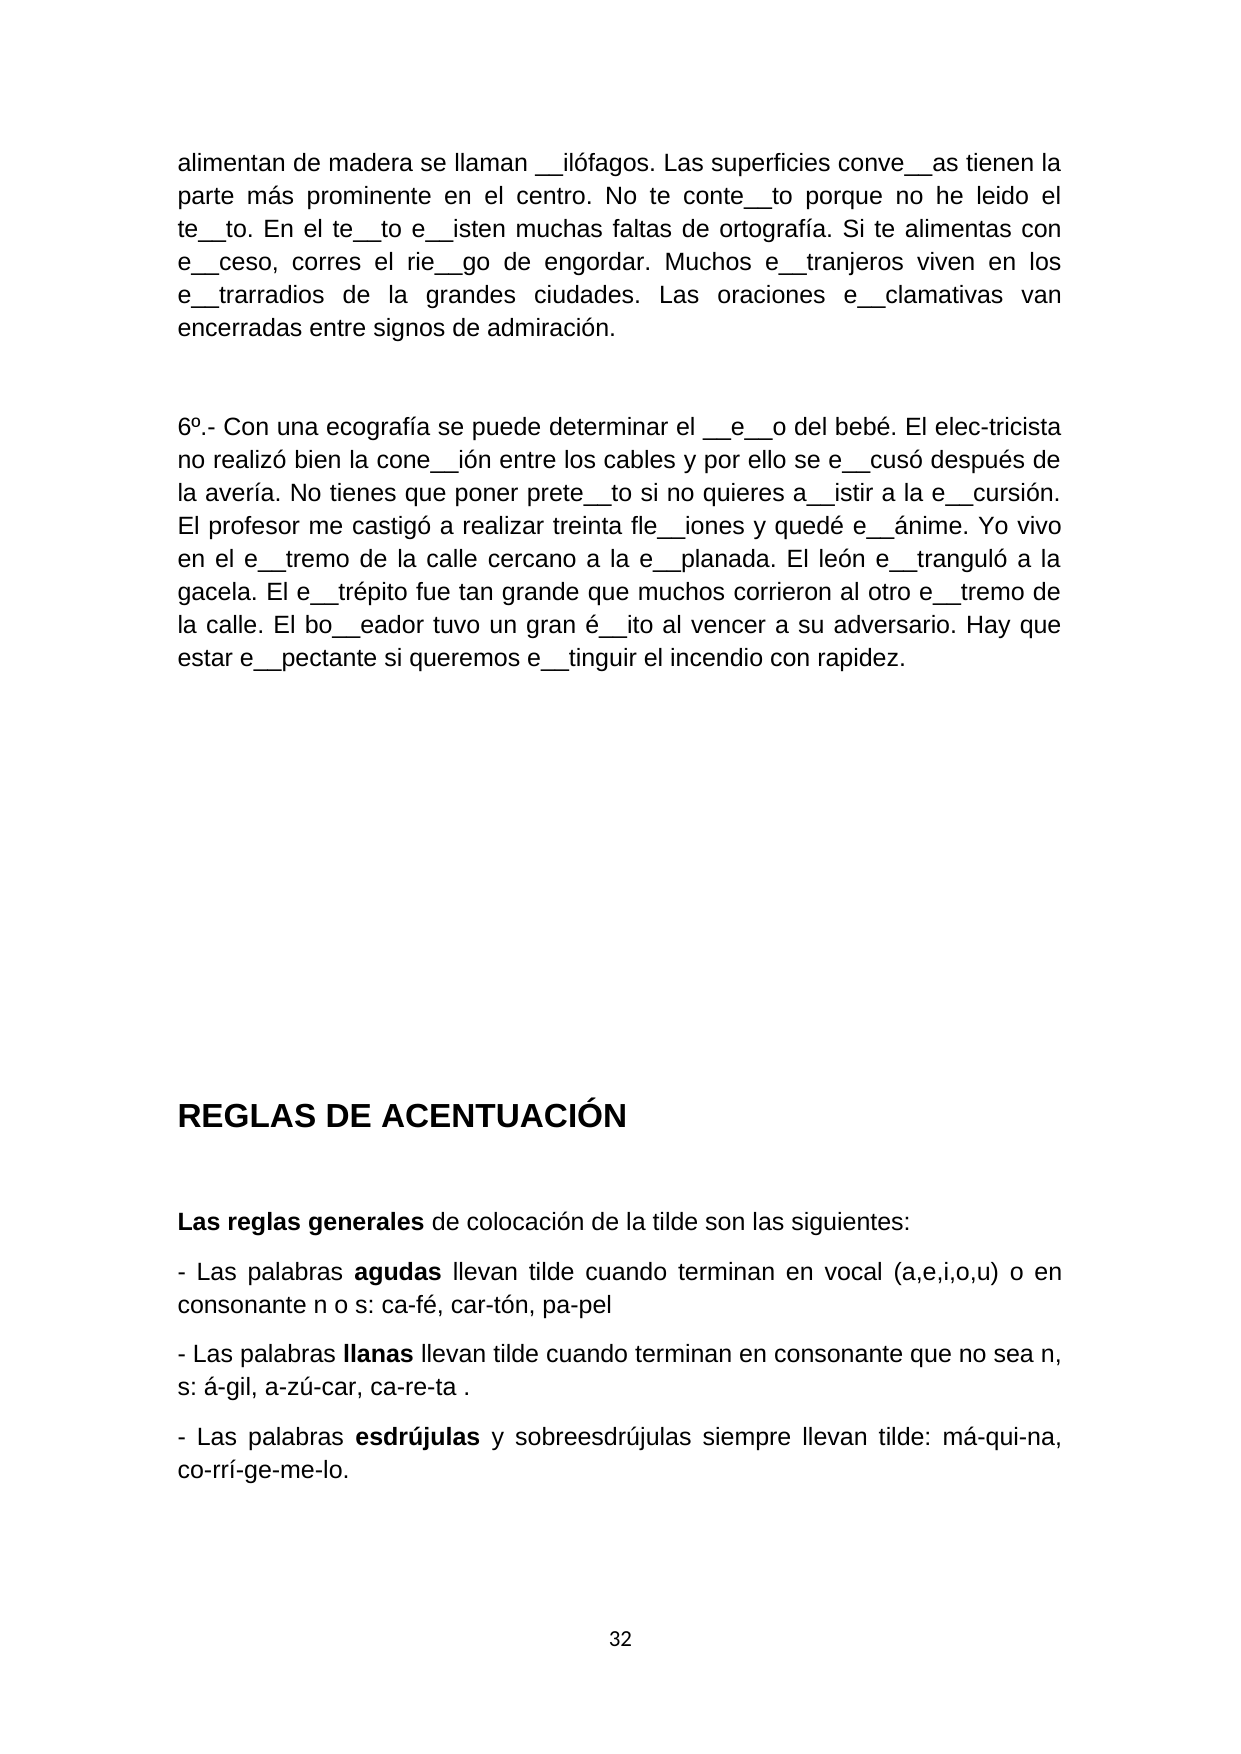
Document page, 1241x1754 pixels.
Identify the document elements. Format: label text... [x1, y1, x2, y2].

text - Las palabras llanas llevan tilde cuando terminan en consonante que no sea n, s: á-gil, a-zú-car, ca-re-ta . [177, 1339, 1063, 1401]
text REGLAS DE ACENTUACIÓN [177, 1096, 1063, 1135]
text - Las palabras agudas llevan tilde cuando terminan en vocal (a,e,i,o,u) o en consonante n o s: ca-fé, car-tón, pa-pel [177, 1257, 1063, 1318]
text Las reglas generales de colocación de la tilde son las siguientes: [177, 1207, 1063, 1236]
text 6º.- Con una ecografía se puede determinar el __e__o del bebé. El elec-tricista no realizó bien la cone__ión entre los cables y por ello se e__cusó después de la avería. No tienes que poner prete__to si no quieres a__istir a la e__cursión. El profesor me castigó a realizar treinta fle__iones y quedé e__ánime. Yo vivo en el e__tremo de la calle cercano a la e__planada. El león e__tranguló a la gacela. El e__trépito fue tan grande que muchos corrieron al otro e__tremo de la calle. El bo__eador tuvo un gran é__ito al vencer a su adversario. Hay que estar e__pectante si queremos e__tinguir el incendio con rapidez. [177, 412, 1063, 672]
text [177, 148, 1063, 341]
text - Las palabras esdrújulas y sobreesdrújulas siempre llevan tilde: má-qui-na, co-rrí-ge-me-lo. [177, 1422, 1063, 1484]
